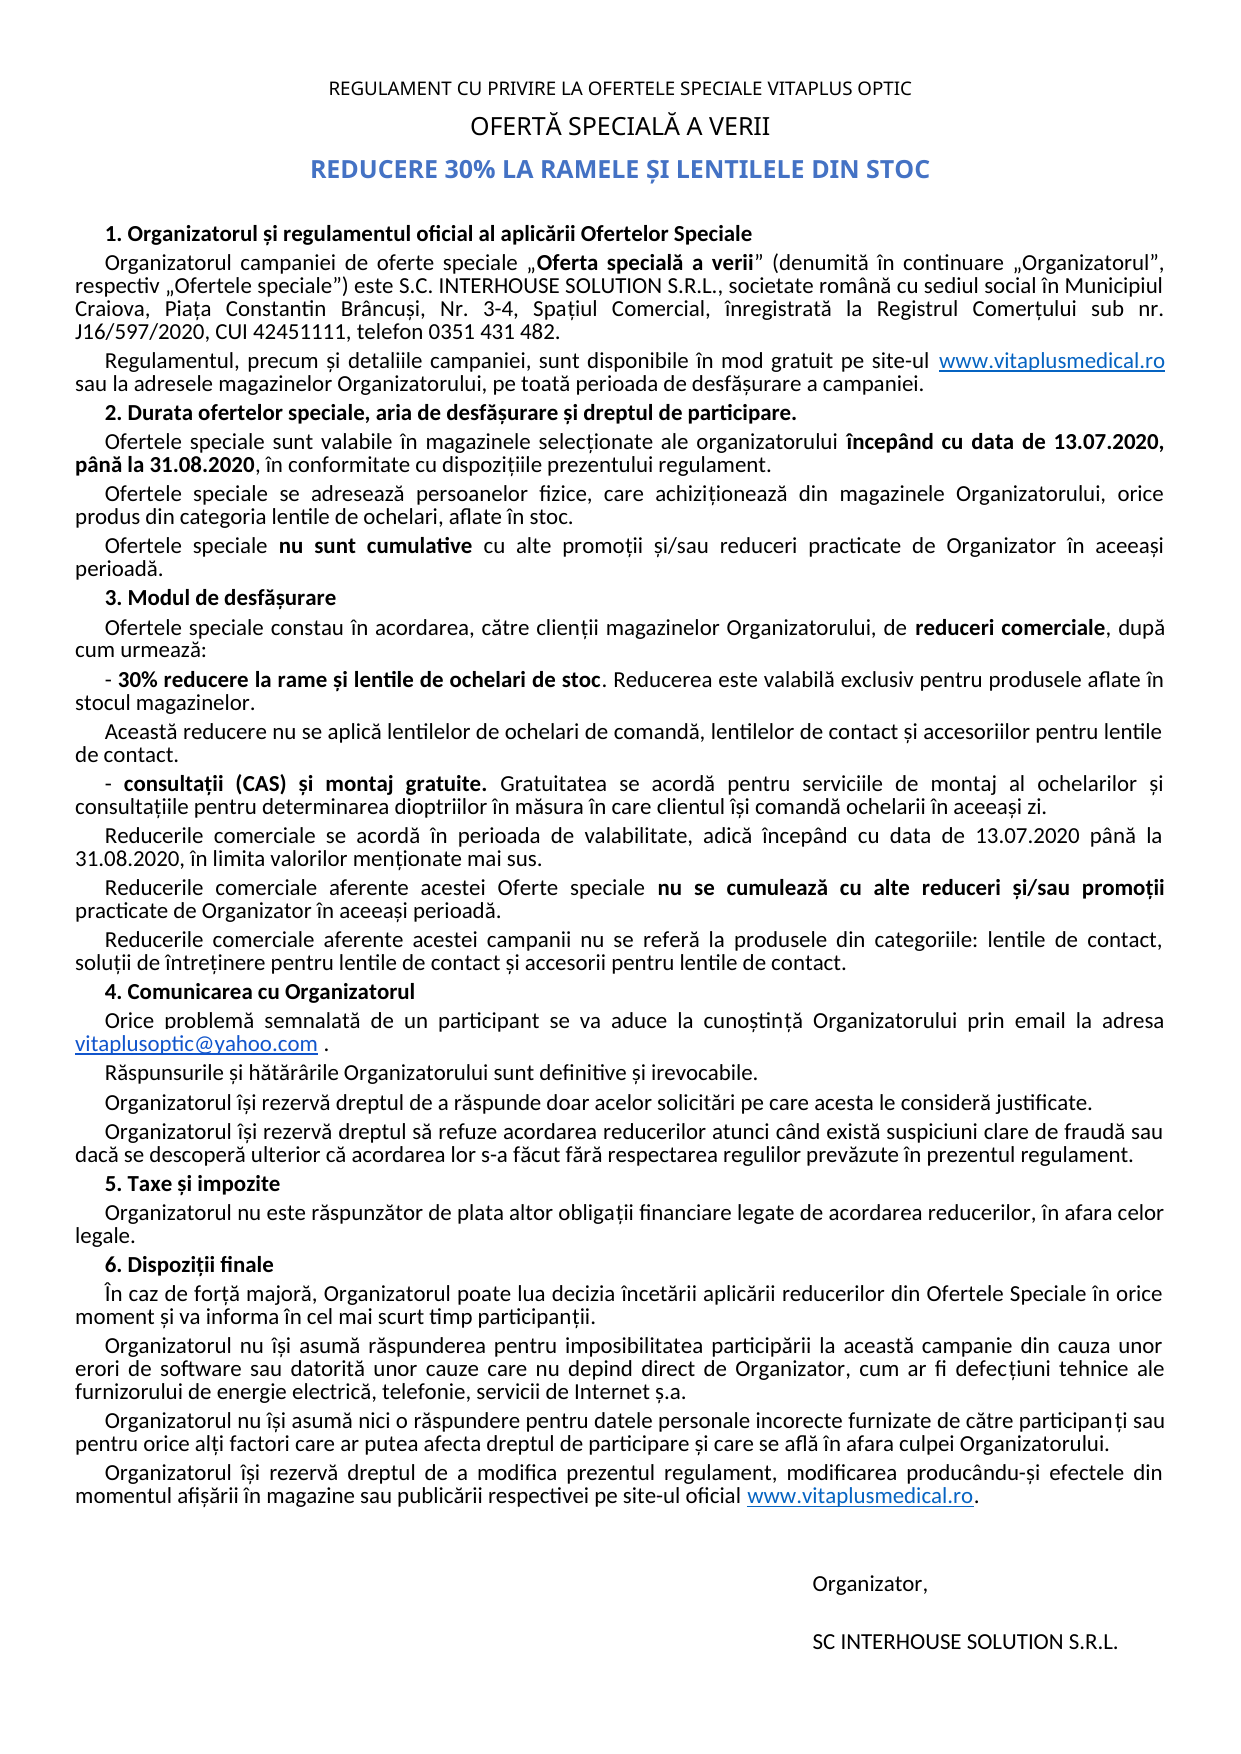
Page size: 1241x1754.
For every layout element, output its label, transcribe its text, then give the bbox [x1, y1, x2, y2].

text Reducerile comerciale aferente acestei Oferte speciale nu se cumulează cu alte reduceri și/sau promoții practicate de Organizator în aceeași perioadă. [75, 877, 1165, 923]
text Organizatorul își rezervă dreptul să refuze acordarea reducerilor atunci când există suspiciuni clare de fraudă sau dacă se descoperă ulterior că acordarea lor s-a făcut fără respectarea regulilor prevăzute în prezentul regulament. [75, 1121, 1165, 1167]
text 2. Durata ofertelor speciale, aria de desfășurare și dreptul de participare. [75, 402, 1165, 425]
text REDUCERE 30% LA RAMELE ȘI LENTILELE DIN STOC [75, 151, 1165, 185]
text 4. Comunicarea cu Organizatorul [75, 981, 1165, 1004]
text Organizator, [75, 1573, 1165, 1596]
text Organizatorul nu își asumă nici o răspundere pentru datele personale incorecte furnizate de către participanți sau pentru orice alți factori care ar putea afecta dreptul de participare și care se află în afara culpei Organizatorului. [75, 1410, 1165, 1456]
text 1. Organizatorul și regulamentul oficial al aplicării Ofertelor Speciale [75, 223, 1165, 246]
text Răspunsurile și hătărârile Organizatorului sunt definitive și irevocabile. [75, 1062, 1165, 1085]
text REGULAMENT CU PRIVIRE LA OFERTELE SPECIALE VITAPLUS OPTIC [75, 75, 1165, 101]
text Organizatorul își rezervă dreptul de a răspunde doar acelor solicitări pe care acesta le consideră justificate. [75, 1092, 1165, 1114]
text Regulamentul, precum și detaliile campaniei, sunt disponibile în mod gratuit pe site-ul www.vitaplusmedical.ro sau la adresele magazinelor Organizatorului, pe toată perioada de desfășurare a campaniei. [75, 350, 1165, 396]
text Această reducere nu se aplică lentilelor de ochelari de comandă, lentilelor de contact și accesoriilor pentru lentile de contact. [75, 721, 1165, 767]
text - 30% reducere la rame și lentile de ochelari de stoc. Reducerea este valabilă exclusiv pentru produsele aflate în stocul magazinelor. [75, 669, 1165, 714]
text Ofertele speciale constau în acordarea, către clienții magazinelor Organizatorului, de reduceri comerciale, după cum urmează: [75, 617, 1165, 662]
text În caz de forță majoră, Organizatorul poate lua decizia încetării aplicării reducerilor din Ofertele Speciale în orice moment și va informa în cel mai scurt timp participanții. [75, 1283, 1165, 1329]
text 6. Dispoziții finale [75, 1254, 1165, 1277]
text Orice problemă semnalată de un participant se va aduce la cunoștință Organizatorului prin email la adresa vitaplusoptic@yahoo.com . [75, 1010, 1165, 1056]
text OFERTĂ SPECIALĂ A VERII [75, 109, 1165, 143]
text Organizatorul nu este răspunzător de plata altor obligații financiare legate de acordarea reducerilor, în afara celor legale. [75, 1202, 1165, 1248]
text Organizatorul campaniei de oferte speciale „Oferta specială a verii” (denumită în continuare „Organizatorul”, respectiv „Ofertele speciale”) este S.C. INTERHOUSE SOLUTION S.R.L., societate română cu sediul social în Municipiul Craiova, Piaţa Constantin Brâncuși, Nr. 3-4, Spațiul Comercial, înregistrată la Registrul Comerţului sub nr. J16/597/2020, CUI 42451111, telefon 0351 431 482. [75, 252, 1165, 344]
text 3. Modul de desfășurare [75, 587, 1165, 610]
text Ofertele speciale nu sunt cumulative cu alte promoții și/sau reduceri practicate de Organizator în aceeași perioadă. [75, 535, 1165, 581]
text SC INTERHOUSE SOLUTION S.R.L. [75, 1631, 1165, 1654]
text Reducerile comerciale se acordă în perioada de valabilitate, adică începând cu data de 13.07.2020 până la 31.08.2020, în limita valorilor menționate mai sus. [75, 825, 1165, 871]
text - consultații (CAS) și montaj gratuite. Gratuitatea se acordă pentru serviciile de montaj al ochelarilor și consultațiile pentru determinarea dioptriilor în măsura în care clientul își comandă ochelarii în aceeași zi. [75, 773, 1165, 819]
text 5. Taxe și impozite [75, 1173, 1165, 1196]
text Organizatorul își rezervă dreptul de a modifica prezentul regulament, modificarea producându-și efectele din momentul afișării în magazine sau publicării respectivei pe site-ul oficial www.vitaplusmedical.ro. [75, 1462, 1165, 1508]
text Ofertele speciale sunt valabile în magazinele selecționate ale organizatorului începând cu data de 13.07.2020, până la 31.08.2020, în conformitate cu dispozițiile prezentului regulament. [75, 431, 1165, 477]
text Ofertele speciale se adresează persoanelor fizice, care achiziționează din magazinele Organizatorului, orice produs din categoria lentile de ochelari, aflate în stoc. [75, 483, 1165, 529]
text Organizatorul nu își asumă răspunderea pentru imposibilitatea participării la această campanie din cauza unor erori de software sau datorită unor cauze care nu depind direct de Organizator, cum ar fi defecțiuni tehnice ale furnizorului de energie electrică, telefonie, servicii de Internet ș.a. [75, 1335, 1165, 1404]
text Reducerile comerciale aferente acestei campanii nu se referă la produsele din categoriile: lentile de contact, soluții de întreținere pentru lentile de contact și accesorii pentru lentile de contact. [75, 929, 1165, 975]
